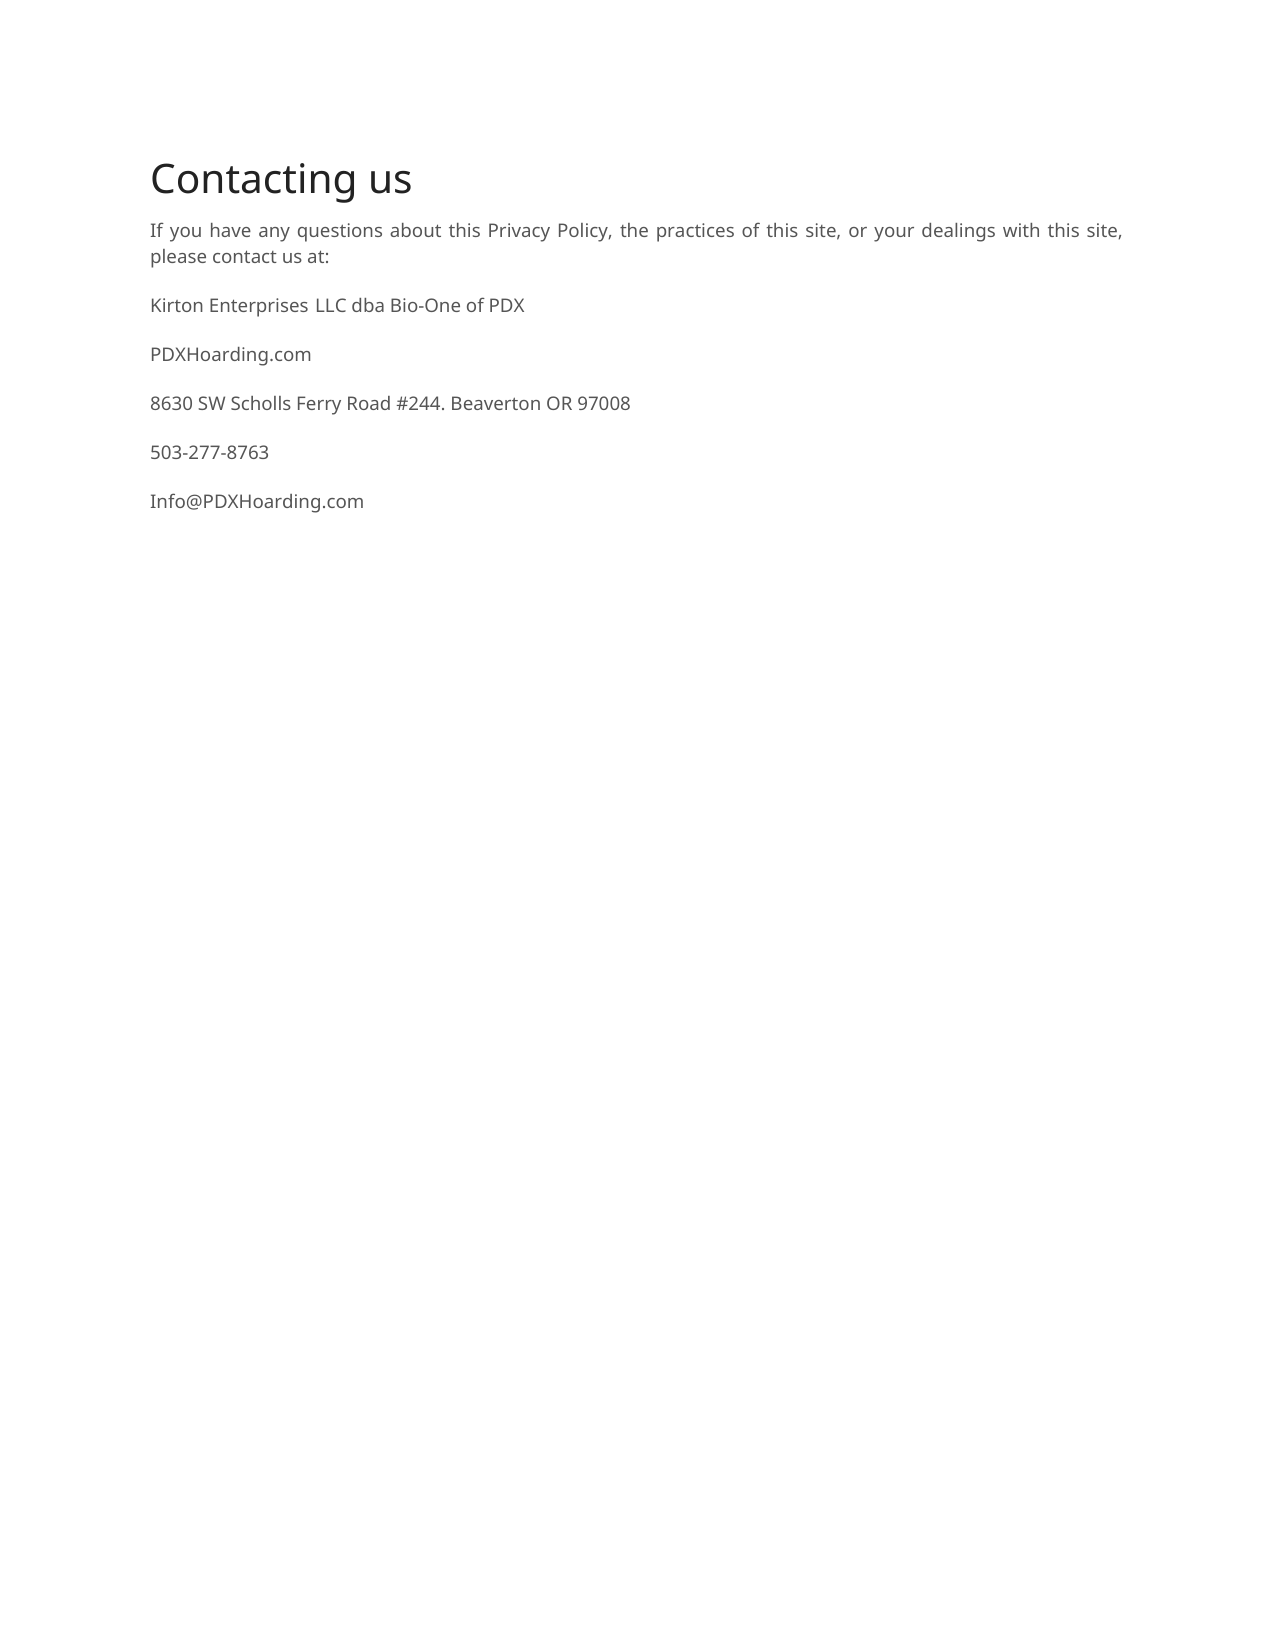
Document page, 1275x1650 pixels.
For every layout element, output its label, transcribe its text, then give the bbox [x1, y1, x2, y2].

text PDXHoarding.com [150, 341, 1125, 367]
text Kirton Enterprises LLC dba Bio-One of PDX [150, 292, 1125, 318]
text Contacting us [150, 150, 1125, 205]
text Info@PDXHoarding.com [150, 488, 1125, 514]
text If you have any questions about this Privacy Policy, the practices of this site, or your dealings with this site, please contact us at: [150, 218, 1125, 269]
text 8630 SW Scholls Ferry Road #244. Beaverton OR 97008 [150, 390, 1125, 416]
text 503-277-8763 [150, 439, 1125, 465]
